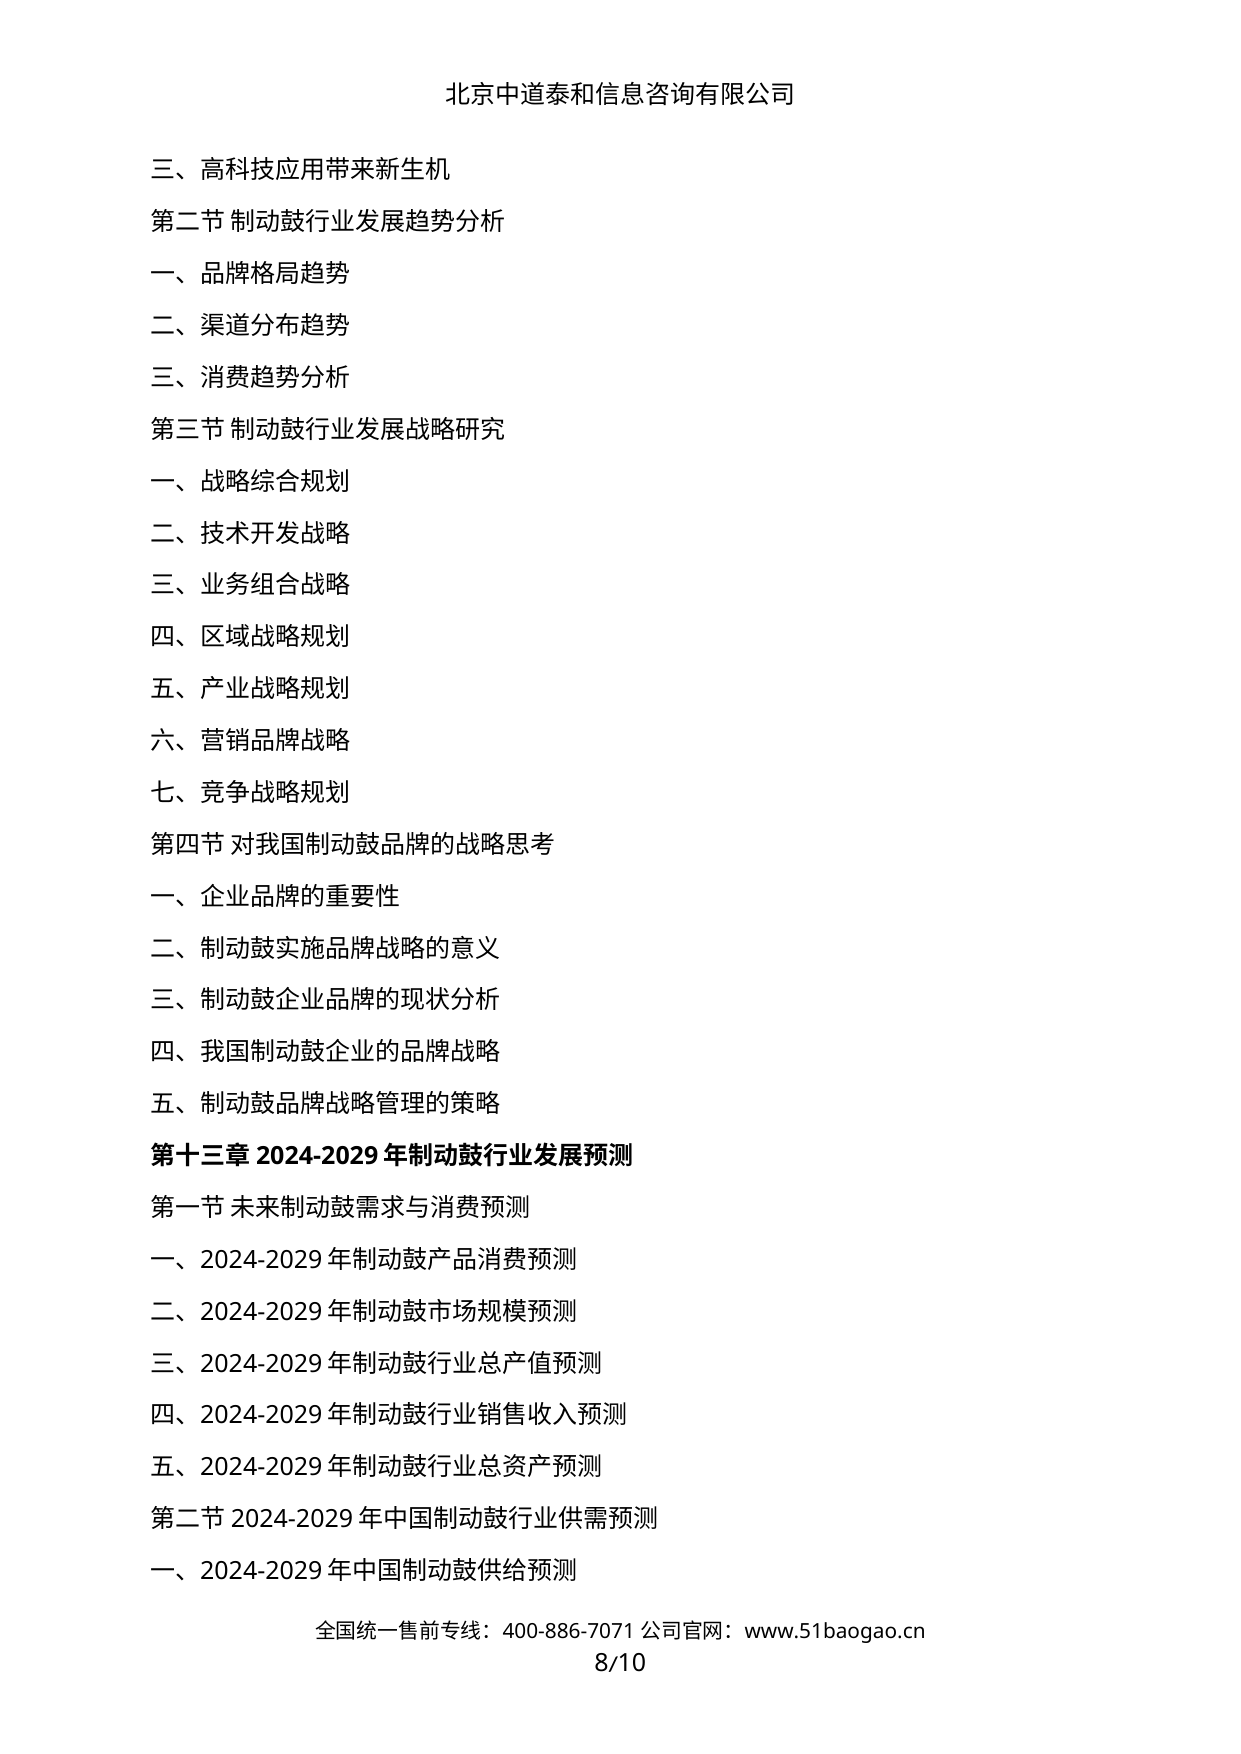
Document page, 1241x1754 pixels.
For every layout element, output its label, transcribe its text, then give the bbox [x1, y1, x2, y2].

text 一、战略综合规划 [150, 461, 1090, 497]
text 二、技术开发战略 [150, 513, 1090, 549]
text 第二节 制动鼓行业发展趋势分析 [150, 202, 1090, 238]
text 四、我国制动鼓企业的品牌战略 [150, 1032, 1090, 1068]
text 三、高科技应用带来新生机 [150, 150, 1090, 186]
text 三、业务组合战略 [150, 565, 1090, 601]
text 第四节 对我国制动鼓品牌的战略思考 [150, 824, 1090, 861]
text 三、消费趋势分析 [150, 357, 1090, 394]
text 一、企业品牌的重要性 [150, 876, 1090, 912]
text 四、区域战略规划 [150, 617, 1090, 653]
text 七、竞争战略规划 [150, 772, 1090, 809]
text 四、2024-2029年制动鼓行业销售收入预测 [150, 1395, 1090, 1431]
text 六、营销品牌战略 [150, 721, 1090, 757]
text 一、2024-2029年中国制动鼓供给预测 [150, 1551, 1090, 1587]
text 二、渠道分布趋势 [150, 306, 1090, 342]
text 二、2024-2029年制动鼓市场规模预测 [150, 1291, 1090, 1327]
text 第一节 未来制动鼓需求与消费预测 [150, 1187, 1090, 1224]
text 二、制动鼓实施品牌战略的意义 [150, 928, 1090, 964]
text 三、2024-2029年制动鼓行业总产值预测 [150, 1343, 1090, 1379]
text 五、制动鼓品牌战略管理的策略 [150, 1084, 1090, 1120]
text 三、制动鼓企业品牌的现状分析 [150, 980, 1090, 1016]
text 一、2024-2029年制动鼓产品消费预测 [150, 1239, 1090, 1276]
text 五、产业战略规划 [150, 669, 1090, 705]
text 五、2024-2029年制动鼓行业总资产预测 [150, 1447, 1090, 1483]
text 第三节 制动鼓行业发展战略研究 [150, 409, 1090, 446]
text 第十三章 2024-2029年制动鼓行业发展预测 [150, 1136, 1090, 1172]
text 第二节 2024-2029年中国制动鼓行业供需预测 [150, 1499, 1090, 1535]
text 一、品牌格局趋势 [150, 254, 1090, 290]
